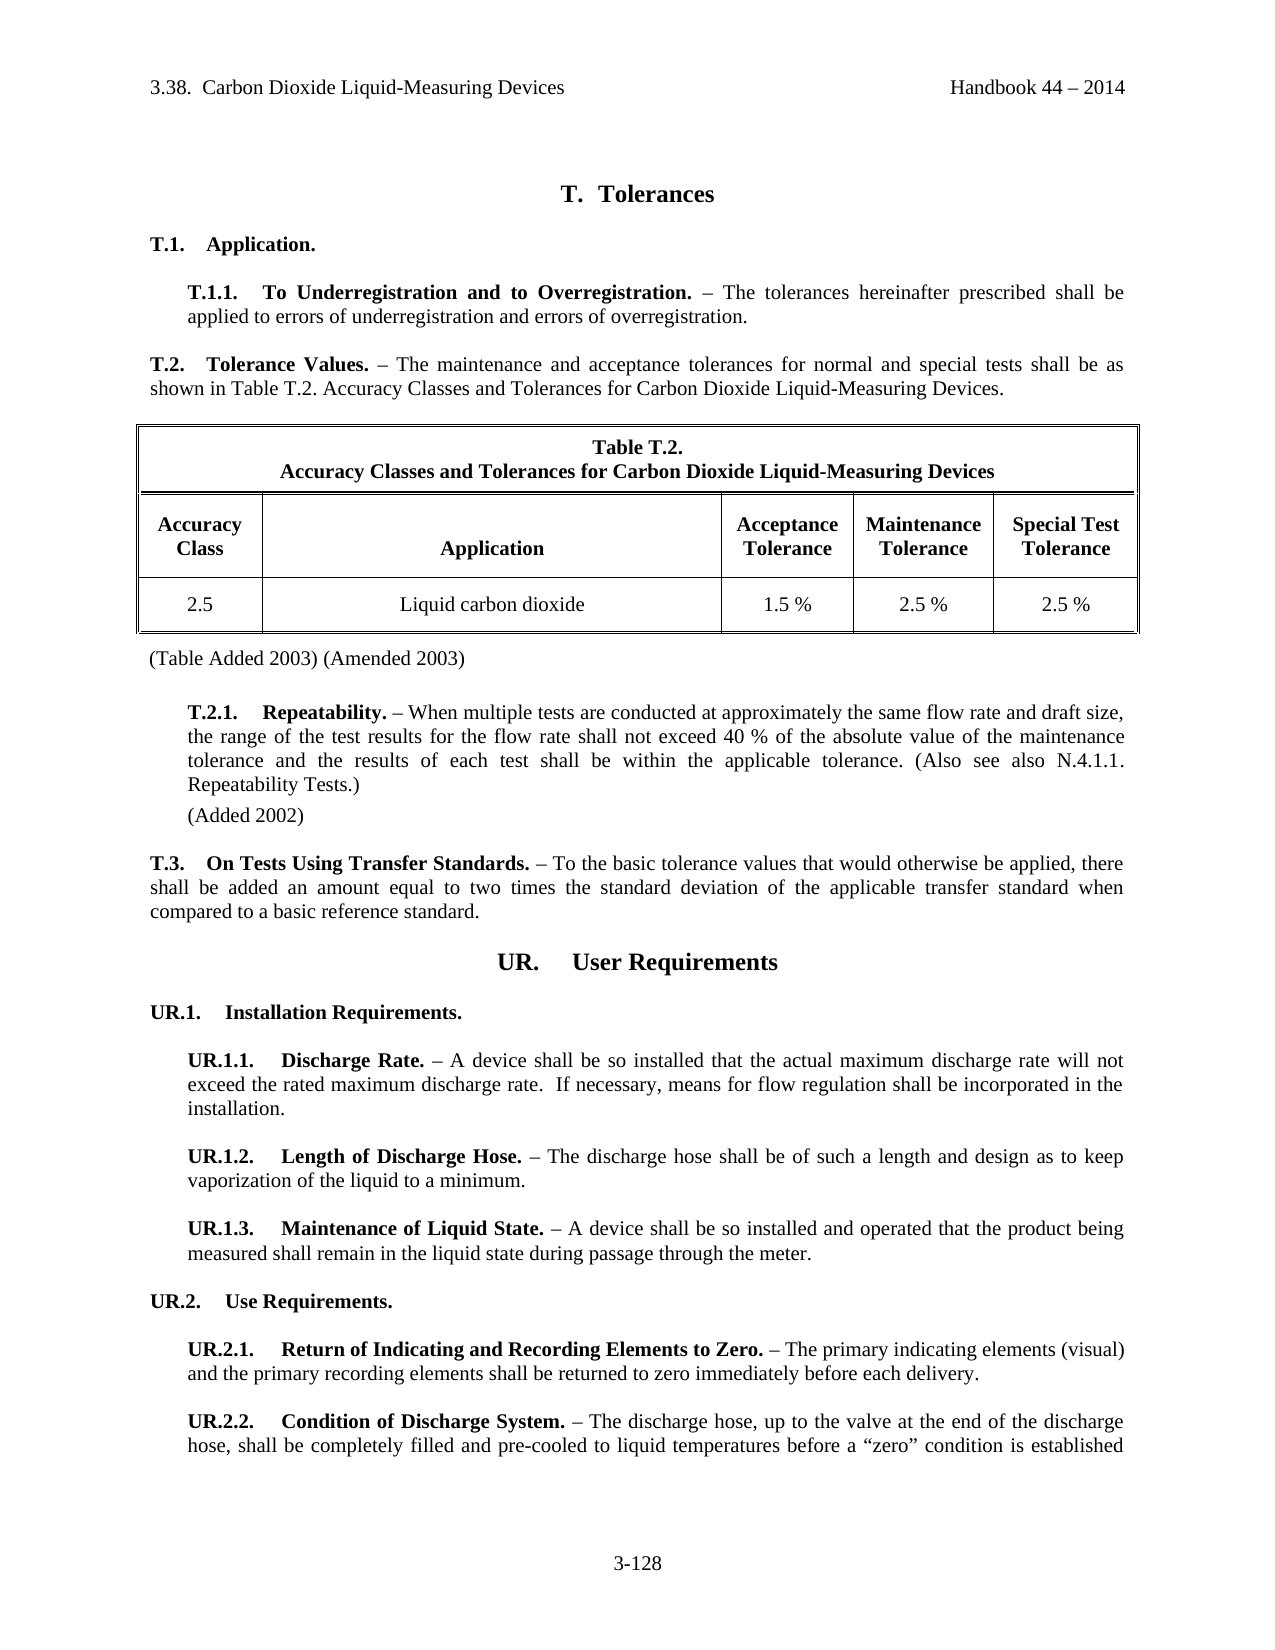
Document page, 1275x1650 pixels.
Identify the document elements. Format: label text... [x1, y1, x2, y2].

table_cell 2.5 [139, 578, 262, 631]
text T.1.1. To Underregistration and to Overregistration. – The tolerances hereinafter prescribed shall be applied to errors of underregistration and errors of overregistration. [187, 280, 1125, 328]
table_cell (Table Added 2003) (Amended 2003) [137, 631, 1138, 676]
subtitle UR.1. Installation Requirements. [150, 1000, 1125, 1024]
text UR.2.1. Return of Indicating and Recording Elements to Zero. – The primary indicating elements (visual) and the primary recording elements shall be returned to zero immediately before each delivery. [187, 1337, 1125, 1385]
text T.2. Tolerance Values. – The maintenance and acceptance tolerances for normal and special tests shall be as shown in Table T.2. Accuracy Classes and Tolerances for Carbon Dioxide Liquid-Measuring Devices. [150, 352, 1125, 400]
table_cell 2.5 % [854, 578, 993, 631]
table_header Table T.2. Accuracy Classes and Tolerances for Carbon Dioxide Liquid-Measuring Devices [139, 427, 1137, 491]
text UR.1.1. Discharge Rate. – A device shall be so installed that the actual maximum discharge rate will not exceed the rated maximum discharge rate. If necessary, means for flow regulation shall be incorporated in the installation. [187, 1048, 1125, 1120]
table_cell Maintenance Tolerance [854, 495, 993, 577]
text UR.1.2. Length of Discharge Hose. – The discharge hose shall be of such a length and design as to keep vaporization of the liquid to a minimum. [187, 1144, 1125, 1192]
table_cell Special Test Tolerance [994, 491, 1137, 577]
subtitle T. Tolerances [150, 179, 1125, 207]
subtitle T.1. Application. [150, 232, 1125, 256]
subtitle UR.2. Use Requirements. [150, 1288, 1125, 1313]
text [187, 1409, 1125, 1457]
table_cell 2.5 % [994, 578, 1137, 631]
table_cell Liquid carbon dioxide [263, 578, 721, 631]
table_cell Application [263, 495, 721, 577]
text T.2.1. Repeatability. – When multiple tests are conducted at approximately the same flow rate and draft size, the range of the test results for the flow rate shall not exceed 40 % of the absolute value of the maintenance tolerance and the results of each test shall be within the applicable tolerance. (Also see also N.4.1.1. Repeatability Tests.) [187, 700, 1125, 796]
table_cell 1.5 % [722, 578, 853, 631]
table_cell Accuracy Class [139, 491, 262, 577]
subtitle . User Requirements [150, 947, 1125, 976]
table_cell Acceptance Tolerance [722, 495, 853, 577]
text UR.1.3. Maintenance of Liquid State. – A device shall be so installed and operated that the product being measured shall remain in the liquid state during passage through the meter. [187, 1216, 1125, 1264]
text T.3. On Tests Using Transfer Standards. – To the basic tolerance values that would otherwise be applied, there shall be added an amount equal to two times the standard deviation of the applicable transfer standard when compared to a basic reference standard. [150, 851, 1125, 923]
text (Added 2002) [187, 803, 1125, 827]
